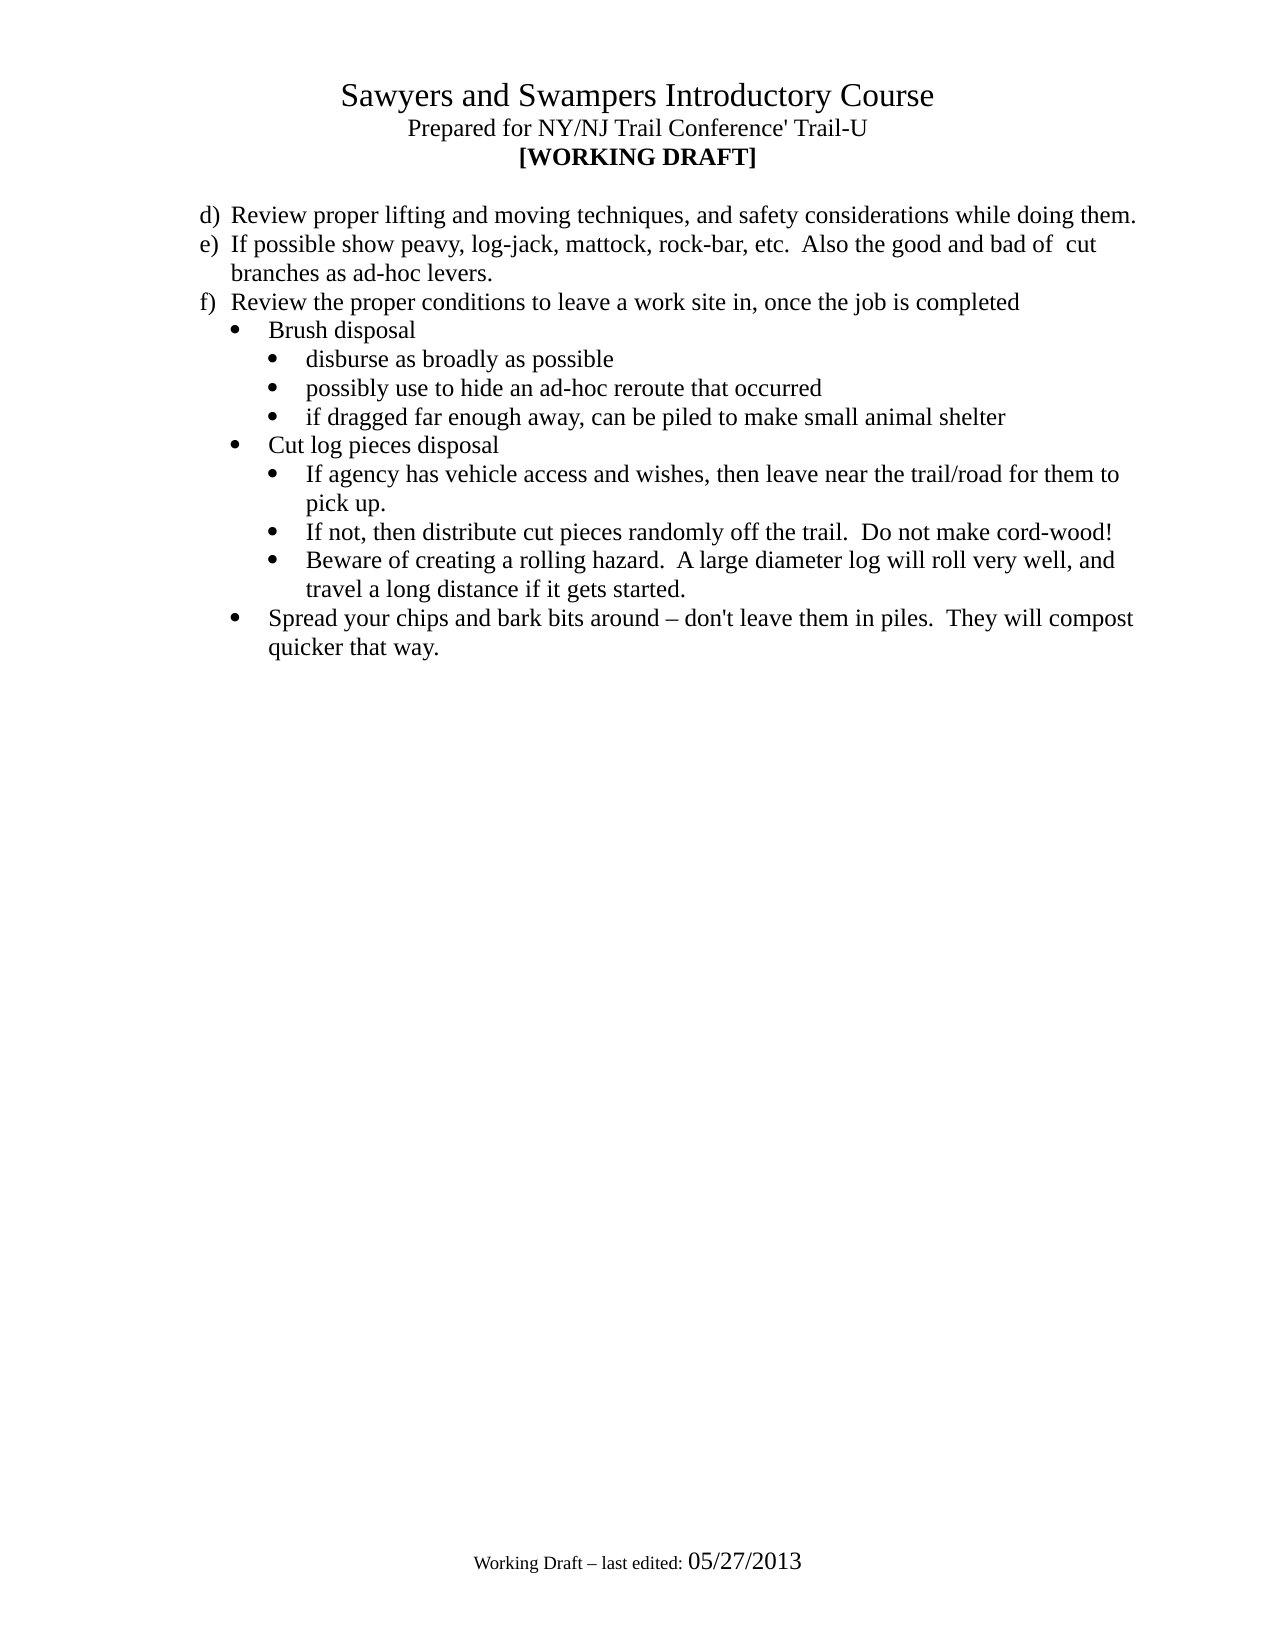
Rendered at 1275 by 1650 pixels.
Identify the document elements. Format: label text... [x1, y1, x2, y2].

list Beware of creating a rolling hazard. A large diameter log will roll very well, and travel a long distance if it gets started. [268, 545, 1157, 603]
list Review proper lifting and moving techniques, and safety considerations while doing them. [193, 200, 1157, 229]
list Review the proper conditions to leave a work site in, once the job is completed [193, 287, 1157, 315]
list disburse as broadly as possible [268, 344, 1157, 373]
list Cut log pieces disposal [231, 430, 1157, 459]
list if dragged far enough away, can be piled to make small animal shelter [268, 402, 1157, 430]
list possibly use to hide an ad-hoc reroute that occurred [268, 373, 1157, 402]
list If agency has vehicle access and wishes, then leave near the trail/road for them to pick up. [268, 459, 1157, 517]
list Spread your chips and bark bits around – don't leave them in piles. They will compost quicker that way. [231, 603, 1157, 660]
list If not, then distribute cut pieces randomly off the trail. Do not make cord-wood! [268, 517, 1157, 545]
list If possible show peavy, log-jack, mattock, rock-bar, etc. Also the good and bad of cut branches as ad-hoc levers. [193, 229, 1157, 287]
list Brush disposal [231, 315, 1157, 344]
